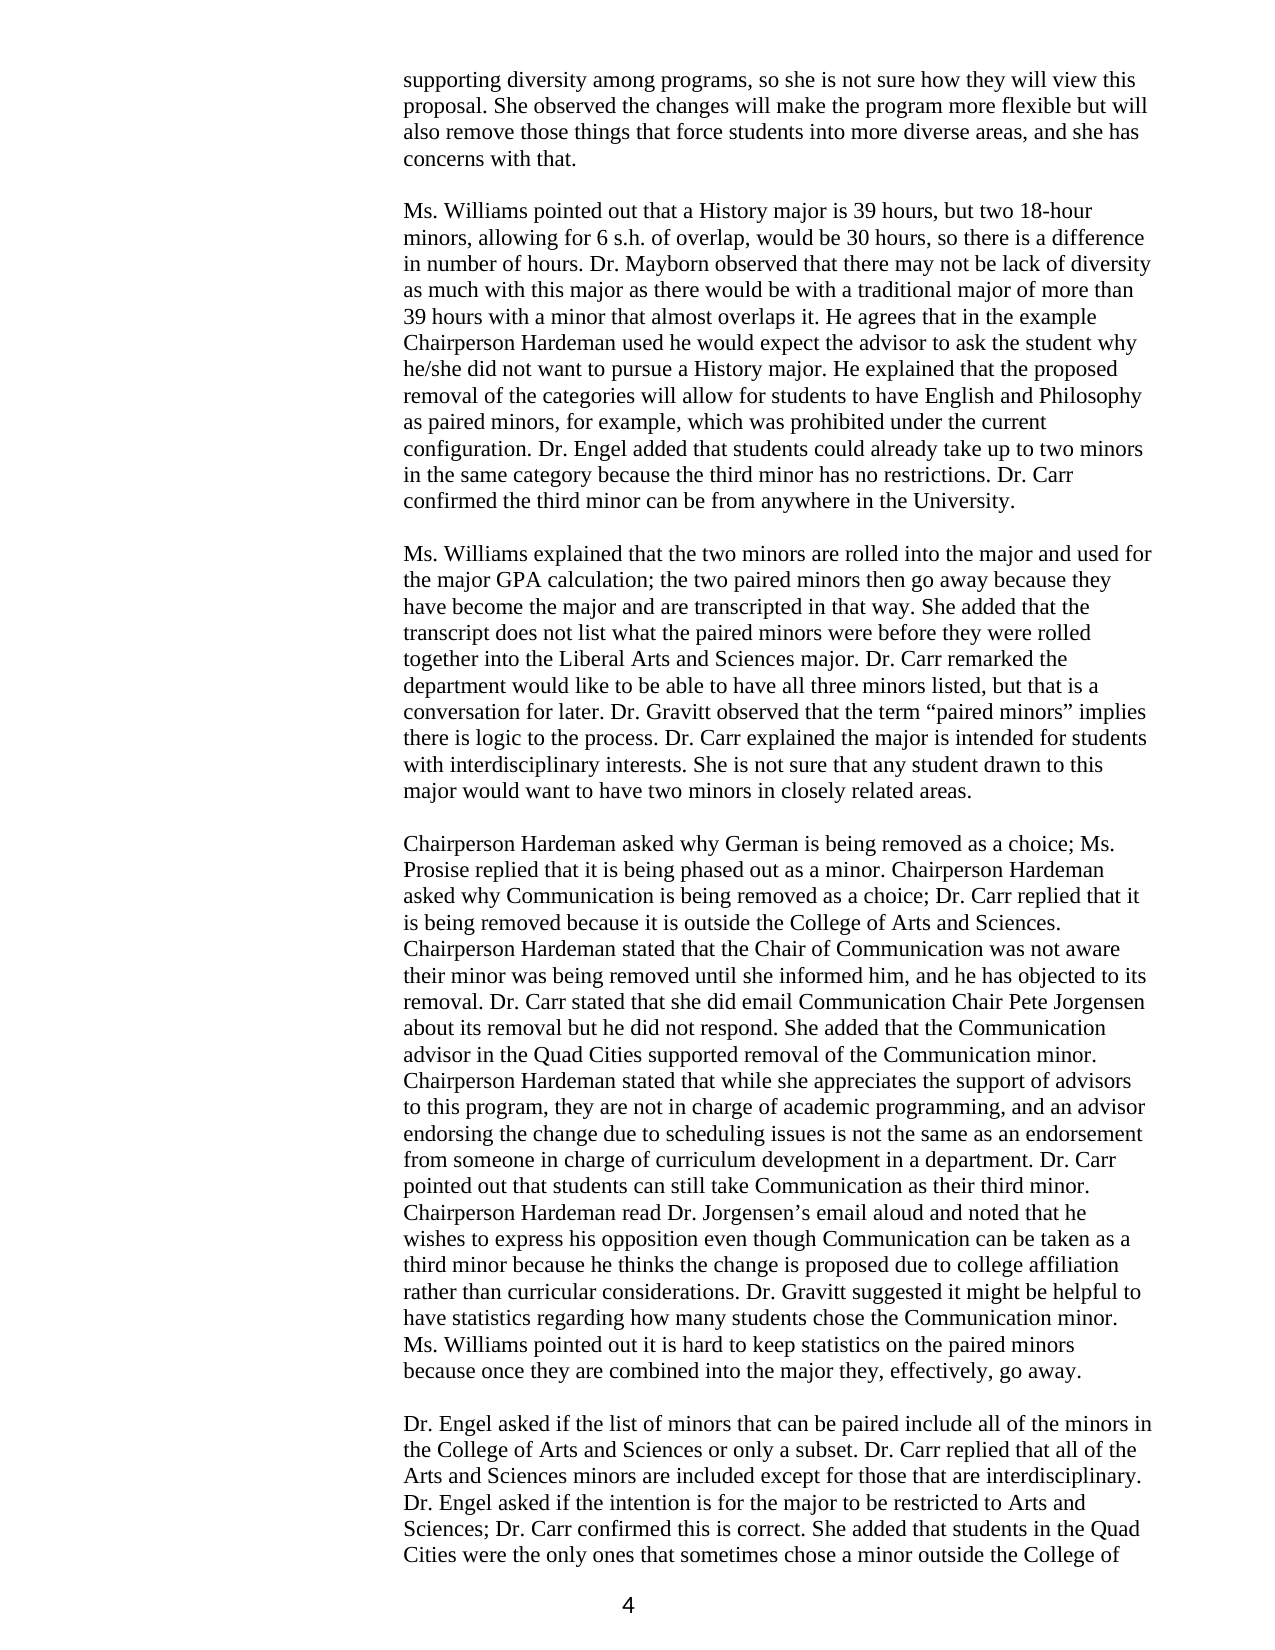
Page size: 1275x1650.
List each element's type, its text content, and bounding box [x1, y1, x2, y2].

list Ms. Williams explained that the two minors are rolled into the major and used for the major GPA calculation; the two paired minors then go away because they have become the major and are transcripted in that way. She added that the transcript does not list what the paired minors were before they were rolled together into the Liberal Arts and Sciences major. Dr. Carr remarked the department would like to be able to have all three minors listed, but that is a conversation for later. Dr. Gravitt observed that the term “paired minors” implies there is logic to the process. Dr. Carr explained the major is intended for students with interdisciplinary interests. She is not sure that any student drawn to this major would want to have two minors in closely related areas. [403, 540, 1153, 803]
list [403, 1410, 1153, 1568]
list Ms. Williams pointed out that a History major is 39 hours, but two 18-hour minors, allowing for 6 s.h. of overlap, would be 30 hours, so there is a difference in number of hours. Dr. Mayborn observed that there may not be lack of diversity as much with this major as there would be with a traditional major of more than 39 hours with a minor that almost overlaps it. He agrees that in the example Chairperson Hardeman used he would expect the advisor to ask the student why he/she did not want to pursue a History major. He explained that the proposed removal of the categories will allow for students to have English and Philosophy as paired minors, for example, which was prohibited under the current configuration. Dr. Engel added that students could already take up to two minors in the same category because the third minor has no restrictions. Dr. Carr confirmed the third minor can be from anywhere in the University. [403, 197, 1153, 514]
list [403, 66, 1153, 171]
list Chairperson Hardeman asked why German is being removed as a choice; Ms. Prosise replied that it is being phased out as a minor. Chairperson Hardeman asked why Communication is being removed as a choice; Dr. Carr replied that it is being removed because it is outside the College of Arts and Sciences. Chairperson Hardeman stated that the Chair of Communication was not aware their minor was being removed until she informed him, and he has objected to its removal. Dr. Carr stated that she did email Communication Chair Pete Jorgensen about its removal but he did not respond. She added that the Communication advisor in the Quad Cities supported removal of the Communication minor. Chairperson Hardeman stated that while she appreciates the support of advisors to this program, they are not in charge of academic programming, and an advisor endorsing the change due to scheduling issues is not the same as an endorsement from someone in charge of curriculum development in a department. Dr. Carr pointed out that students can still take Communication as their third minor. Chairperson Hardeman read Dr. Jorgensen’s email aloud and noted that he wishes to express his opposition even though Communication can be taken as a third minor because he thinks the change is proposed due to college affiliation rather than curricular considerations. Dr. Gravitt suggested it might be helpful to have statistics regarding how many students chose the Communication minor. Ms. Williams pointed out it is hard to keep statistics on the paired minors because once they are combined into the major they, effectively, go away. [403, 830, 1153, 1383]
